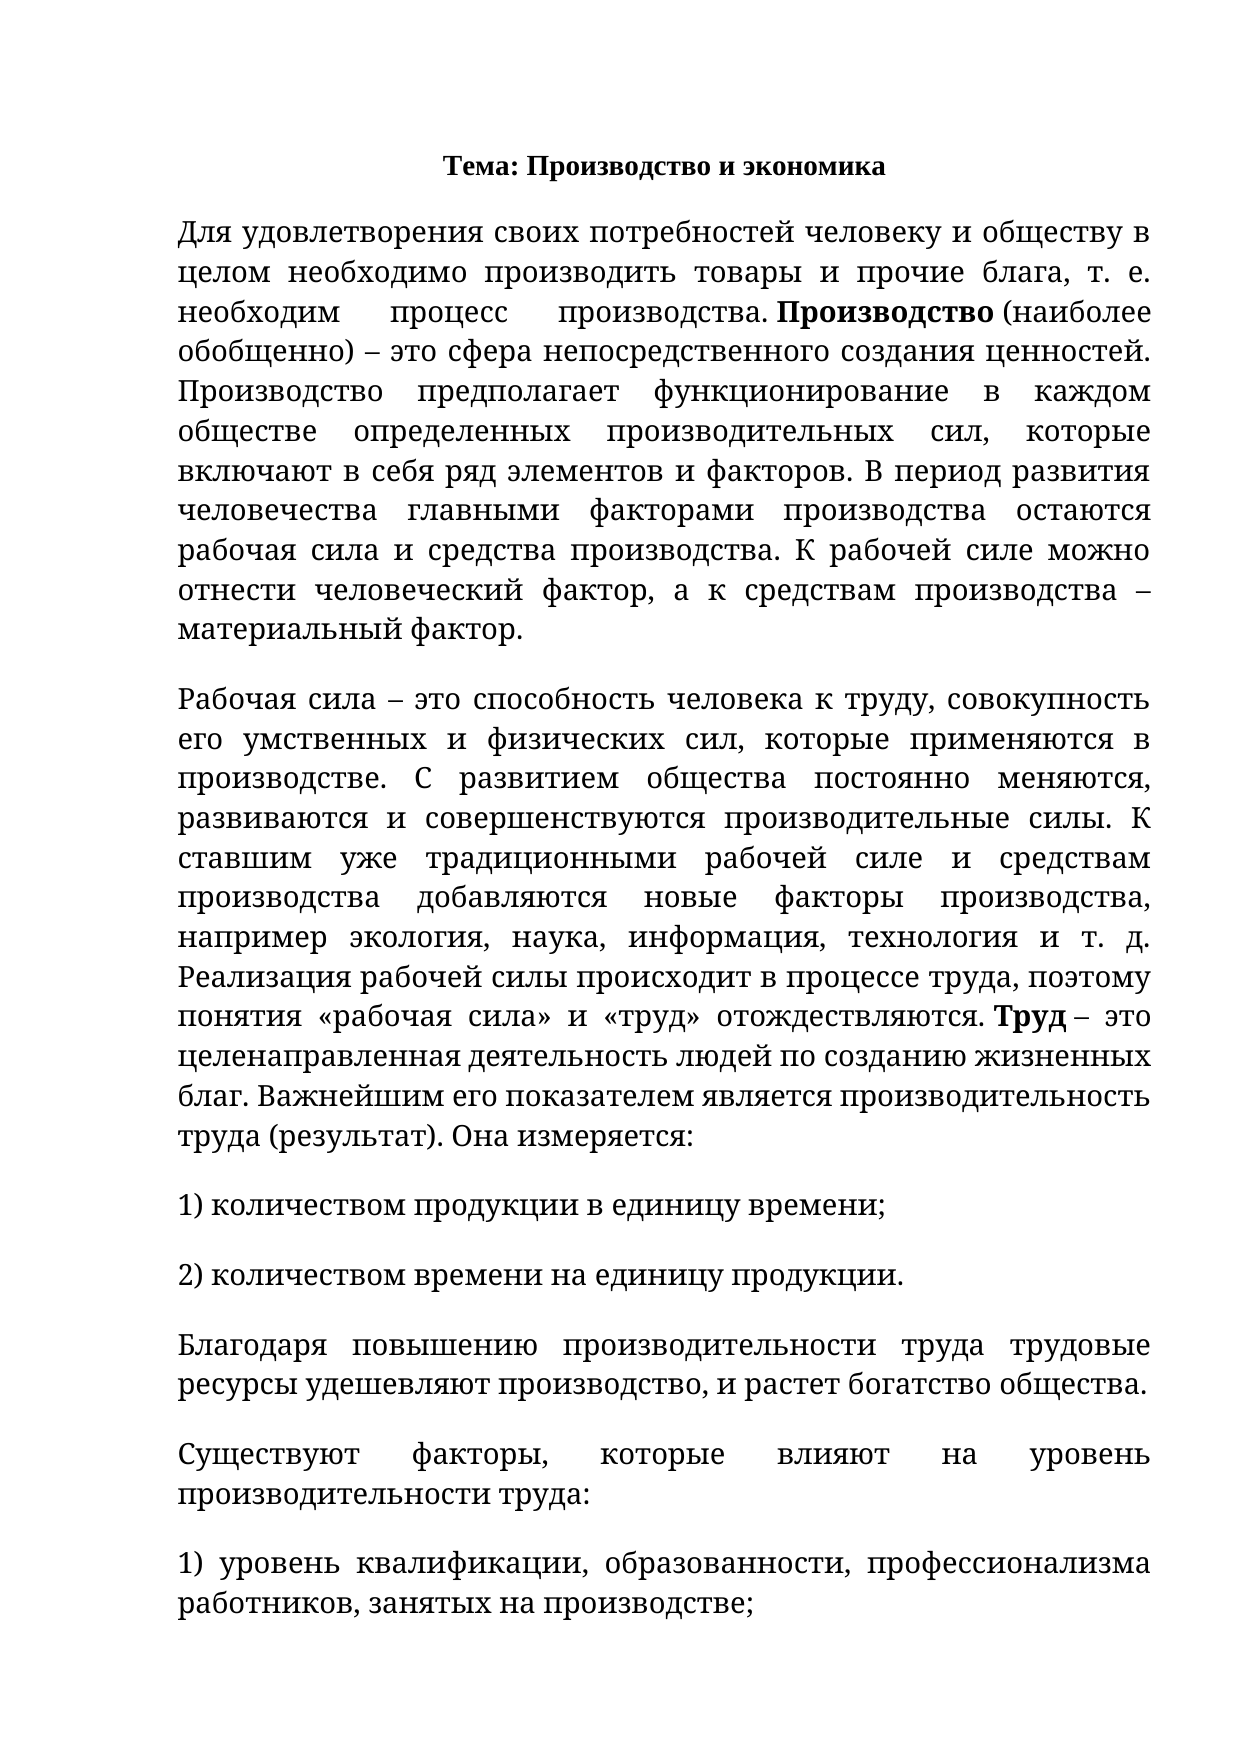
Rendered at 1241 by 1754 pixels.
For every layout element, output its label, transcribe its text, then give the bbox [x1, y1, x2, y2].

text Для удовлетворения своих потребностей человеку и обществу в целом необходимо производить товары и прочие блага, т. е. необходим процесс производства. Производство (наиболее обобщенно) – это сфера непосредственного создания ценностей. Производство предполагает функционирование в каждом обществе определенных производительных сил, которые включают в себя ряд элементов и факторов. В период развития человечества главными факторами производства остаются рабочая сила и средства производства. К рабочей силе можно отнести человеческий фактор, а к средствам производства – материальный фактор. [177, 212, 1152, 648]
text Существуют факторы, которые влияют на уровень производительности труда: [177, 1433, 1152, 1513]
text 1) количеством продукции в единицу времени; [177, 1184, 1152, 1224]
text Благодаря повышению производительности труда трудовые ресурсы удешевляют производство, и растет богатство общества. [177, 1324, 1152, 1403]
text Тема: Производство и экономика [177, 148, 1152, 182]
text 1) уровень квалификации, образованности, профессионализма работников, занятых на производстве; [177, 1543, 1152, 1622]
text Рабочая сила – это способность человека к труду, совокупность его умственных и физических сил, которые применяются в производстве. С развитием общества постоянно меняются, развиваются и совершенствуются производительные силы. К ставшим уже традиционными рабочей силе и средствам производства добавляются новые факторы производства, например экология, наука, информация, технология и т. д. Реализация рабочей силы происходит в процессе труда, поэтому понятия «рабочая сила» и «труд» отождествляются. Труд – это целенаправленная деятельность людей по созданию жизненных благ. Важнейшим его показателем является производительность труда (результат). Она измеряется: [177, 678, 1152, 1154]
text 2) количеством времени на единицу продукции. [177, 1254, 1152, 1294]
